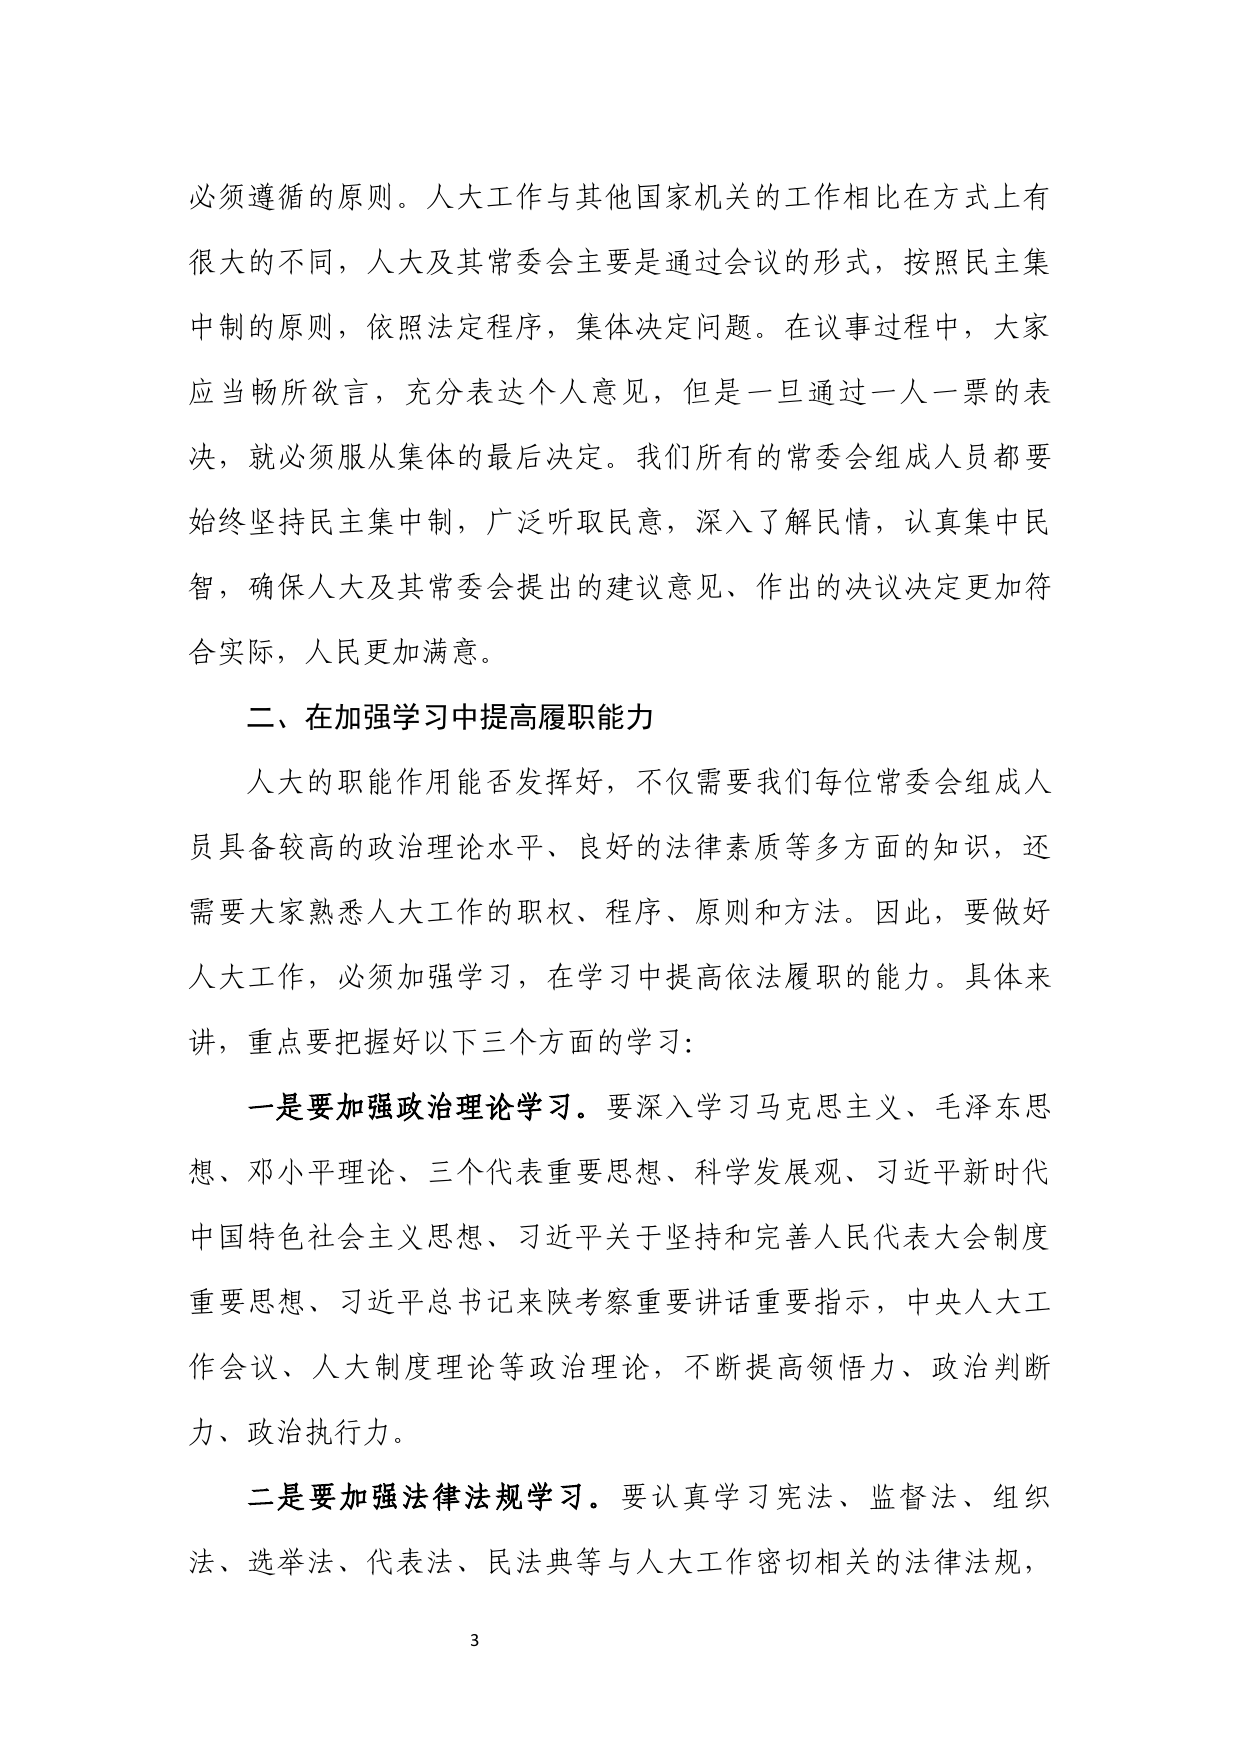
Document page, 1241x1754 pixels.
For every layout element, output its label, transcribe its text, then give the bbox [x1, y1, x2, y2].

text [187, 162, 1053, 682]
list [187, 1462, 1053, 1592]
list 一是要加强政治理论学习。要深入学习马克思主义、毛泽东思想、邓小平理论、三个代表重要思想、科学发展观、习近平新时代中国特色社会主义思想、习近平关于坚持和完善人民代表大会制度重要思想、习近平总书记来陕考察重要讲话重要指示，中央人大工作会议、人大制度理论等政治理论，不断提高领悟力、政治判断力、政治执行力。 [187, 1072, 1053, 1462]
list 在加强学习中提高履职能力 [187, 682, 1053, 747]
list 人大的职能作用能否发挥好，不仅需要我们每位常委会组成人员具备较高的政治理论水平、良好的法律素质等多方面的知识，还需要大家熟悉人大工作的职权、程序、原则和方法。因此，要做好人大工作，必须加强学习，在学习中提高依法履职的能力。具体来讲，重点要把握好以下三个方面的学习： [187, 747, 1053, 1072]
